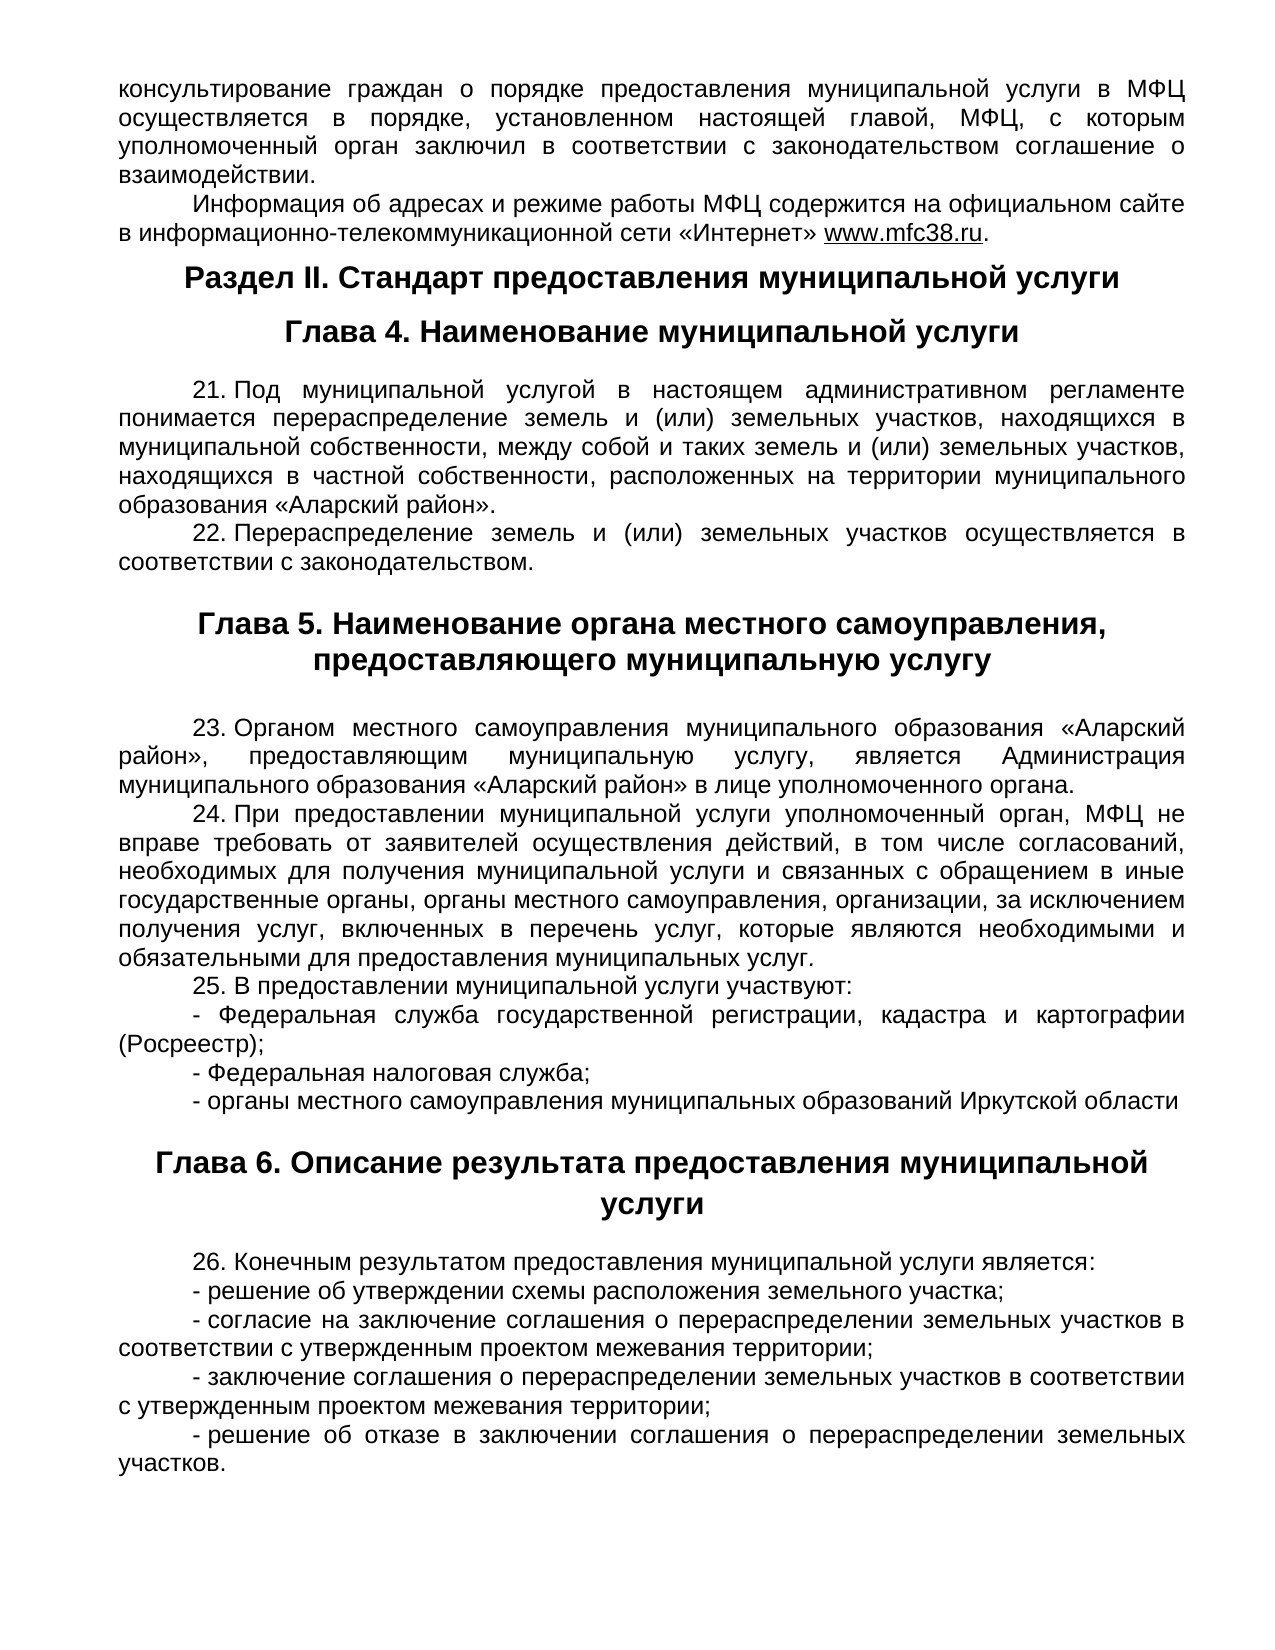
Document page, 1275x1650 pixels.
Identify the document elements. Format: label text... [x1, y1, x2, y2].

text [118, 74, 1186, 189]
text 21. Под муниципальной услугой в настоящем административном регламенте понимается перераспределение земель и (или) земельных участков, находящихся в муниципальной собственности, между собой и таких земель и (или) земельных участков, находящихся в частной собственности, расположенных на территории муниципального образования «Аларский район». [118, 375, 1186, 518]
text 22. Перераспределение земель и (или) земельных участков осуществляется в соответствии с законодательством. [118, 518, 1186, 576]
text - Федеральная налоговая служба; [118, 1057, 1186, 1086]
text - решение об отказе в заключении соглашения о перераспределении земельных участков. [118, 1419, 1186, 1477]
text Глава 5. Наименование органа местного самоуправления, предоставляющего муниципальную услугу [118, 605, 1186, 677]
text - органы местного самоуправления муниципальных образований Иркутской области [118, 1086, 1186, 1115]
text - решение об утверждении схемы расположения земельного участка; [118, 1276, 1186, 1304]
text - согласие на заключение соглашения о перераспределении земельных участков в соответствии с утвержденным проектом межевания территории; [118, 1304, 1186, 1362]
text 24. При предоставлении муниципальной услуги уполномоченный орган, МФЦ не вправе требовать от заявителей осуществления действий, в том числе согласований, необходимых для получения муниципальной услуги и связанных с обращением в иные государственные органы, органы местного самоуправления, организации, за исключением получения услуг, включенных в перечень услуг, которые являются необходимыми и обязательными для предоставления муниципальных услуг. [118, 799, 1186, 971]
text Глава 6. Описание результата предоставления муниципальной услуги [118, 1144, 1186, 1221]
text Информация об адресах и режиме работы МФЦ содержится на официальном сайте в информационно-телекоммуникационной сети «Интернет» www.mfc38.ru. [118, 189, 1186, 246]
text 26. Конечным результатом предоставления муниципальной услуги является: [118, 1247, 1186, 1276]
text Раздел II. Стандарт предоставления муниципальной услуги [118, 259, 1186, 295]
text 23. Органом местного самоуправления муниципального образования «Аларский район», предоставляющим муниципальную услугу, является Администрация муниципального образования «Аларский район» в лице уполномоченного органа. [118, 712, 1186, 799]
text - заключение соглашения о перераспределении земельных участков в соответствии с утвержденным проектом межевания территории; [118, 1362, 1186, 1419]
text Глава 4. Наименование муниципальной услуги [118, 313, 1186, 348]
text 25. В предоставлении муниципальной услуги участвуют: [118, 971, 1186, 1000]
text - Федеральная служба государственной регистрации, кадастра и картографии (Росреестр); [118, 1000, 1186, 1057]
